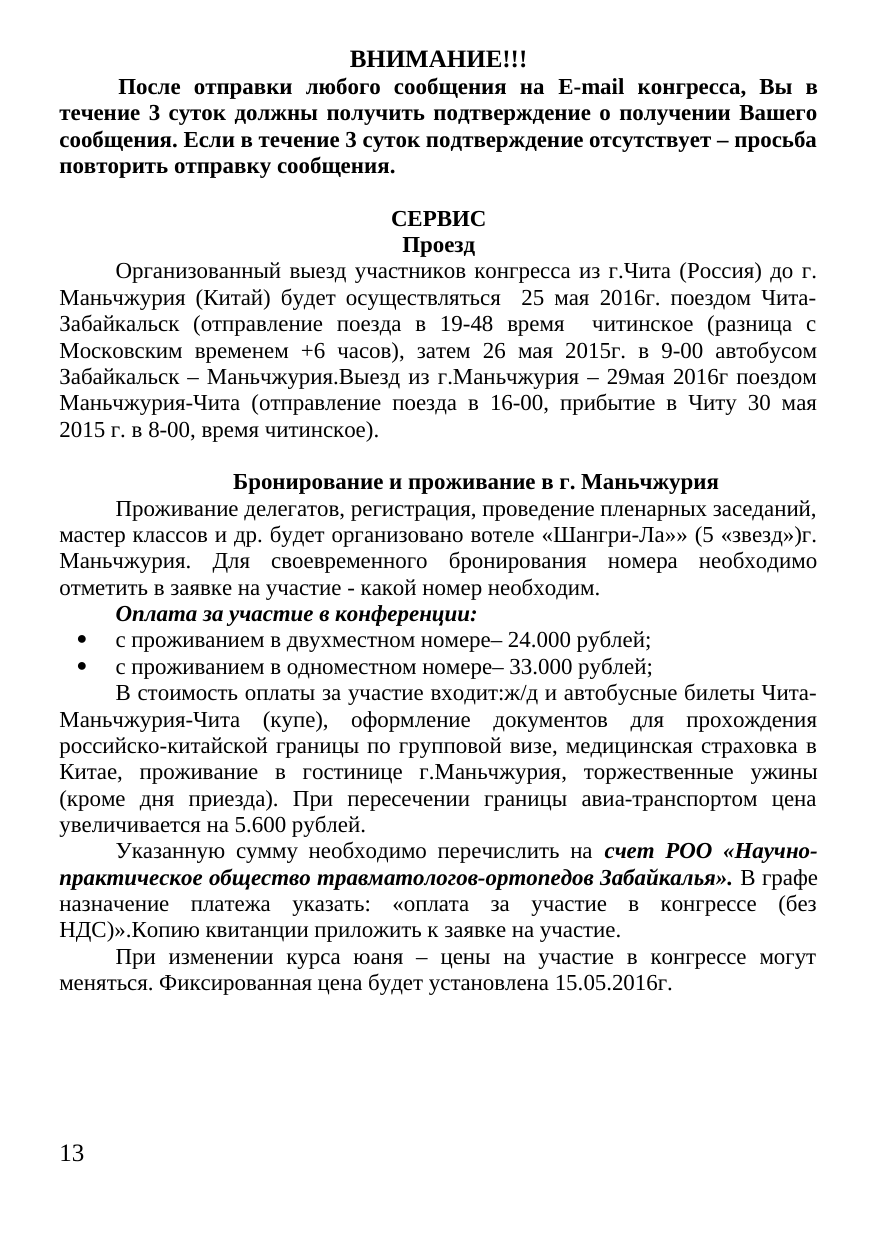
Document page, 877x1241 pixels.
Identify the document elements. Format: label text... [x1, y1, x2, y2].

text Оплата за участие в конференции: [59, 600, 818, 627]
text После отправки любого сообщения на E-mail конгресса, Вы в течение 3 суток должны получить подтверждение о получении Вашего сообщения. Если в течение 3 суток подтверждение отсутствует – просьба повторить отправку сообщения. [59, 73, 818, 178]
text Указанную сумму необходимо перечислить на счет РОО «Научно-практическое общество травматологов-ортопедов Забайкалья». В графе назначение платежа указать: «оплата за участие в конгрессе (без НДС)».Копию квитанции приложить к заявке на участие. [59, 837, 818, 943]
text СЕРВИС [59, 205, 818, 231]
text Проезд [59, 231, 818, 258]
text При изменении курса юаня – цены на участие в конгрессе могут меняться. Фиксированная цена будет установлена 15.05.2016г. [59, 943, 818, 996]
text Бронирование и проживание в г. Маньчжурия [59, 468, 818, 495]
text Проживание делегатов, регистрация, проведение пленарных заседаний, мастер классов и др. будет организовано вотеле «Шангри-Ла»» (5 «звезд»)г. Маньчжурия. Для своевременного бронирования номера необходимо отметить в заявке на участие - какой номер необходим. [59, 495, 818, 600]
list с проживанием в одноместном номере– 33.000 рублей; [78, 653, 818, 679]
text ВНИМАНИЕ!!! [59, 44, 818, 73]
text В стоимость оплаты за участие входит:ж/д и автобусные билеты Чита-Маньчжурия-Чита (купе), оформление документов для прохождения российско-китайской границы по групповой визе, медицинская страховка в Китае, проживание в гостинице г.Маньчжурия, торжественные ужины (кроме дня приезда). При пересечении границы авиа-транспортом цена увеличивается на 5.600 рублей. [59, 679, 818, 837]
text Организованный выезд участников конгресса из г.Чита (Россия) до г. Маньчжурия (Китай) будет осуществляться 25 мая 2016г. поездом Чита-Забайкальск (отправление поезда в 19-48 время читинское (разница с Московским временем +6 часов), затем 26 мая 2015г. в 9-00 автобусом Забайкальск – Маньчжурия.Выезд из г.Маньчжурия – 29мая 2016г поездом Маньчжурия-Чита (отправление поезда в 16-00, прибытие в Читу 30 мая 2015 г. в 8-00, время читинское). [59, 258, 818, 442]
list с проживанием в двухместном номере– 24.000 рублей; [78, 627, 818, 653]
